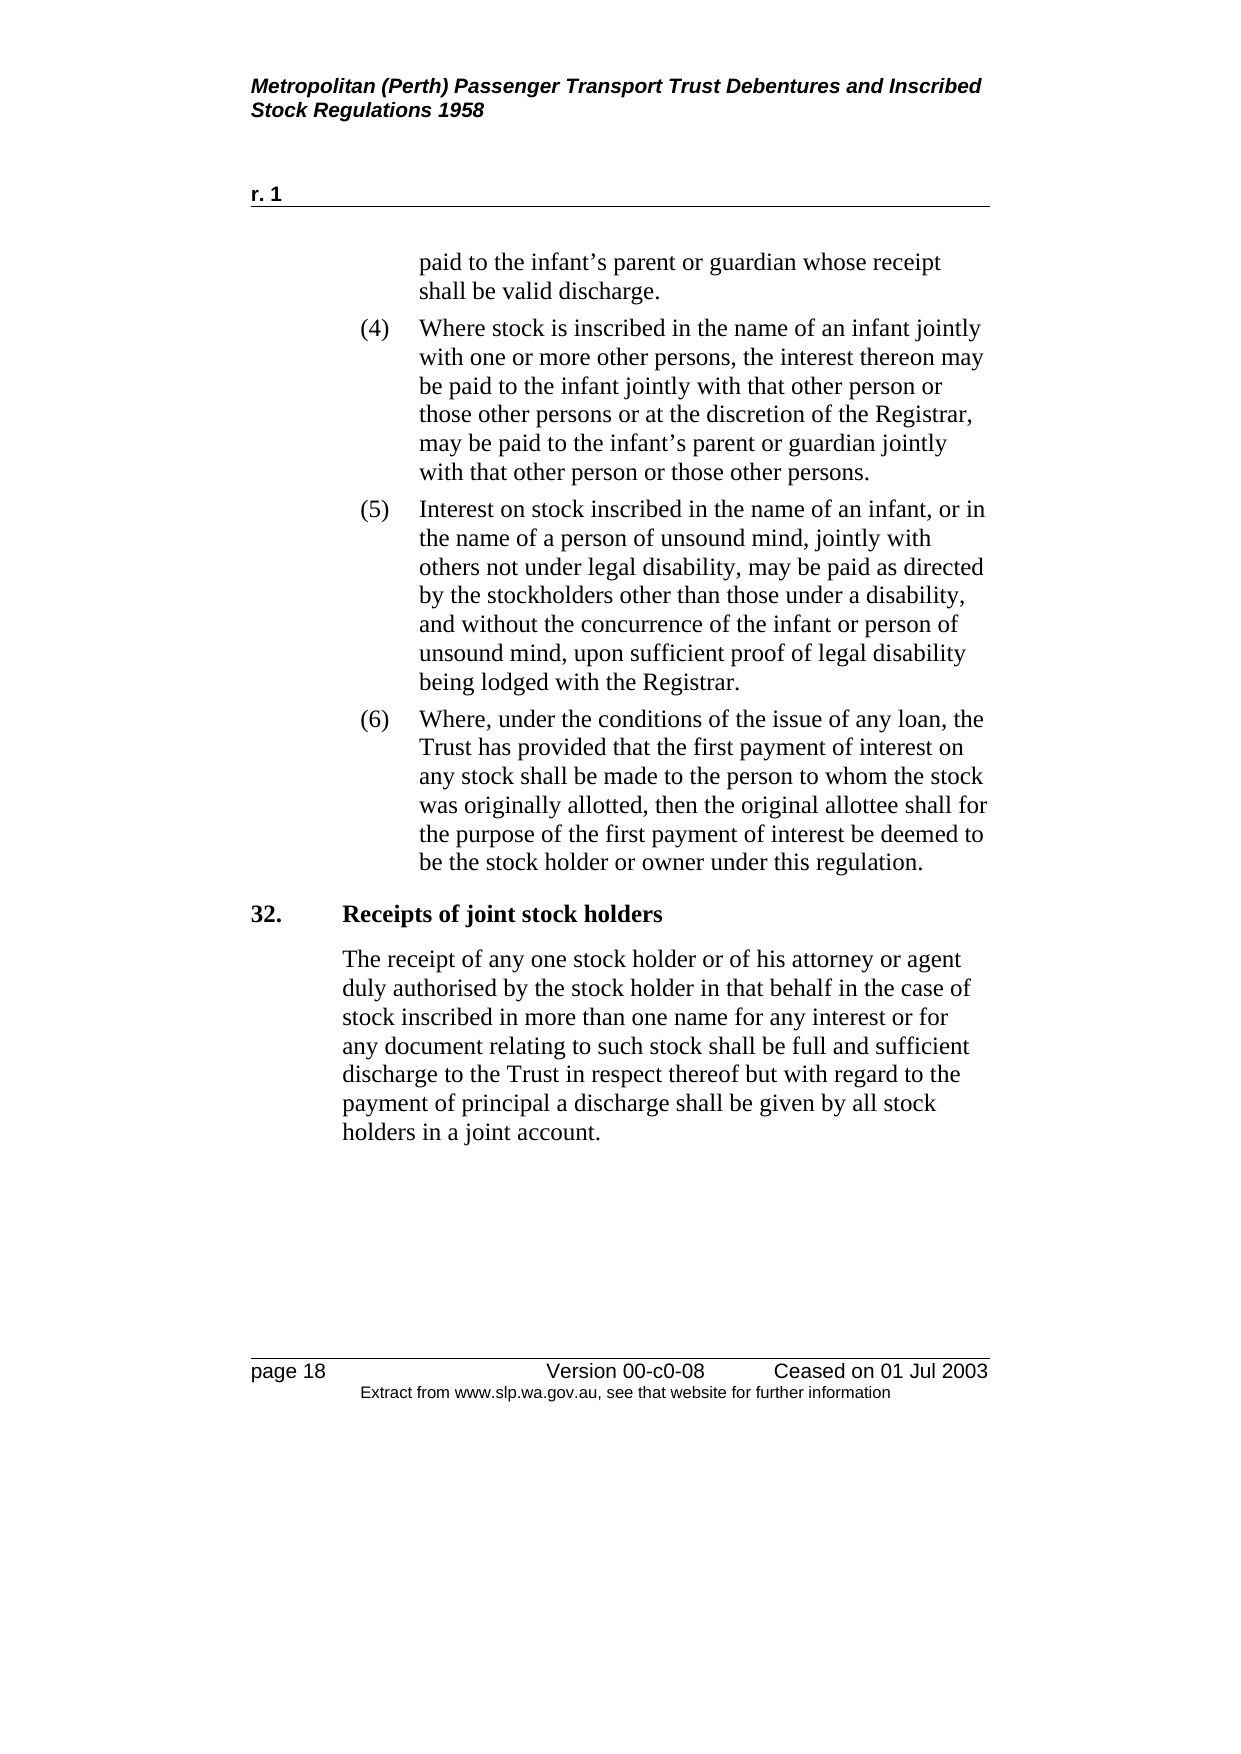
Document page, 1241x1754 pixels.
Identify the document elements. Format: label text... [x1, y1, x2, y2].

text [251, 247, 990, 305]
text The receipt of any one stock holder or of his attorney or agent duly authorised by the stock holder in that behalf in the case of stock inscribed in more than one name for any interest or for any document relating to such stock shall be full and sufficient discharge to the Trust in respect thereof but with regard to the payment of principal a discharge shall be given by all stock holders in a joint account. [251, 944, 990, 1146]
text (6) Where, under the conditions of the issue of any loan, the Trust has provided that the first payment of interest on any stock shall be made to the person to whom the stock was originally allotted, then the original allottee shall for the purpose of the first payment of interest be deemed to be the stock holder or owner under this regulation. [251, 704, 990, 876]
text (5) Interest on stock inscribed in the name of an infant, or in the name of a person of unsound mind, jointly with others not under legal disability, may be paid as directed by the stockholders other than those under a disability, and without the concurrence of the infant or person of unsound mind, upon sufficient proof of legal disability being lodged with the Registrar. [251, 494, 990, 695]
subtitle 32. Receipts of joint stock holders [251, 899, 990, 928]
text (4) Where stock is inscribed in the name of an infant jointly with one or more other persons, the interest thereon may be paid to the infant jointly with that other person or those other persons or at the discretion of the Registrar, may be paid to the infant’s parent or guardian jointly with that other person or those other persons. [251, 313, 990, 486]
